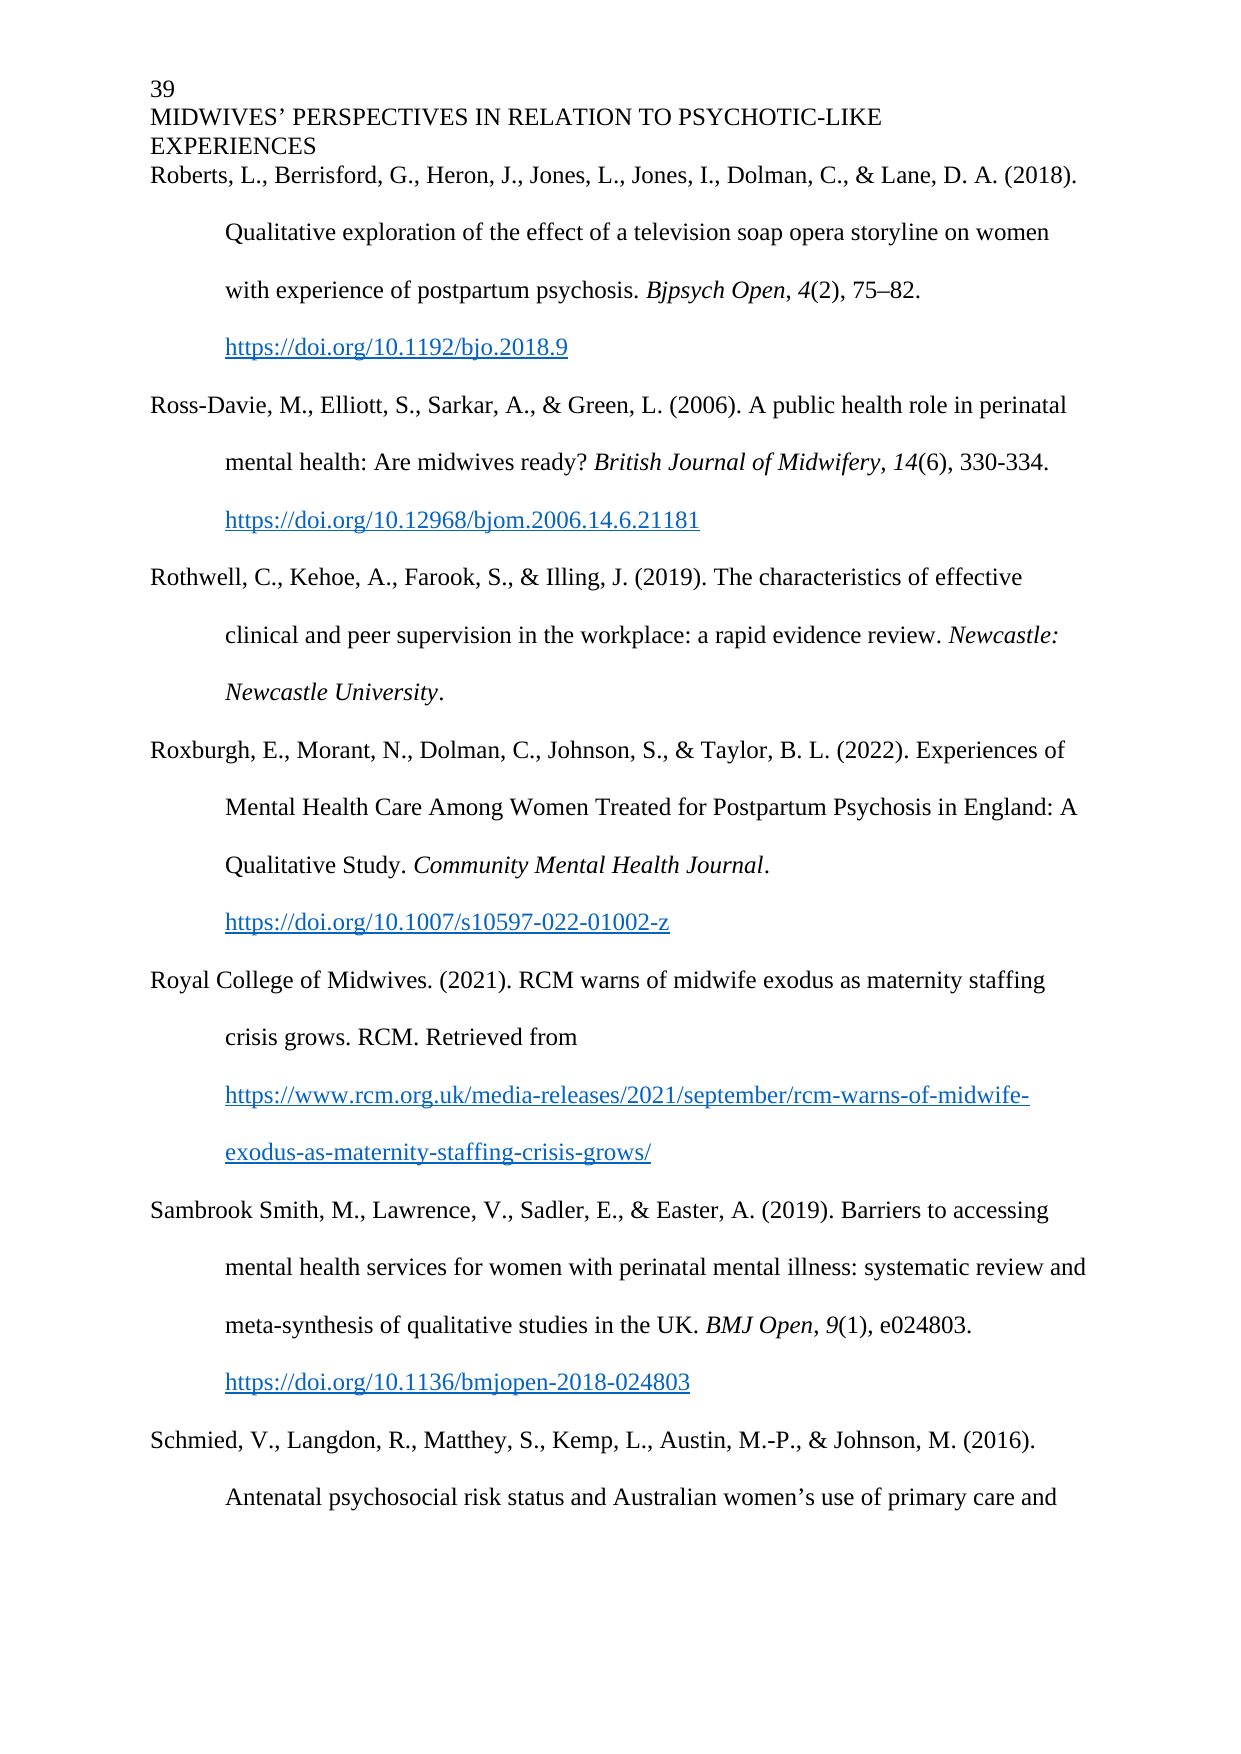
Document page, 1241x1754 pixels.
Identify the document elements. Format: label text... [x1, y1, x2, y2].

text Roxburgh, E., Morant, N., Dolman, C., Johnson, S., & Taylor, B. L. (2022). Experiences of Mental Health Care Among Women Treated for Postpartum Psychosis in England: A Qualitative Study. Community Mental Health Journal. https://doi.org/10.1007/s10597-022-01002-z [150, 735, 1090, 936]
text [150, 1425, 1090, 1511]
text Sambrook Smith, M., Lawrence, V., Sadler, E., & Easter, A. (2019). Barriers to accessing mental health services for women with perinatal mental illness: systematic review and meta-synthesis of qualitative studies in the UK. BMJ Open, 9(1), e024803. https://doi.org/10.1136/bmjopen-2018-024803 [150, 1195, 1090, 1396]
text Ross-Davie, M., Elliott, S., Sarkar, A., & Green, L. (2006). A public health role in perinatal mental health: Are midwives ready? British Journal of Midwifery, 14(6), 330-334. https://doi.org/10.12968/bjom.2006.14.6.21181 [150, 390, 1090, 534]
text Rothwell, C., Kehoe, A., Farook, S., & Illing, J. (2019). The characteristics of effective clinical and peer supervision in the workplace: a rapid evidence review. Newcastle: Newcastle University. [150, 562, 1090, 706]
text Roberts, L., Berrisford, G., Heron, J., Jones, L., Jones, I., Dolman, C., & Lane, D. A. (2018). Qualitative exploration of the effect of a television soap opera storyline on women with experience of postpartum psychosis. Bjpsych Open, 4(2), 75–82. https://doi.org/10.1192/bjo.2018.9 [150, 160, 1090, 361]
text Royal College of Midwives. (2021). RCM warns of midwife exodus as maternity staffing crisis grows. RCM. Retrieved from https://www.rcm.org.uk/media-releases/2021/september/rcm-warns-of-midwife-exodus-as-maternity-staffing-crisis-grows/ [150, 965, 1090, 1166]
